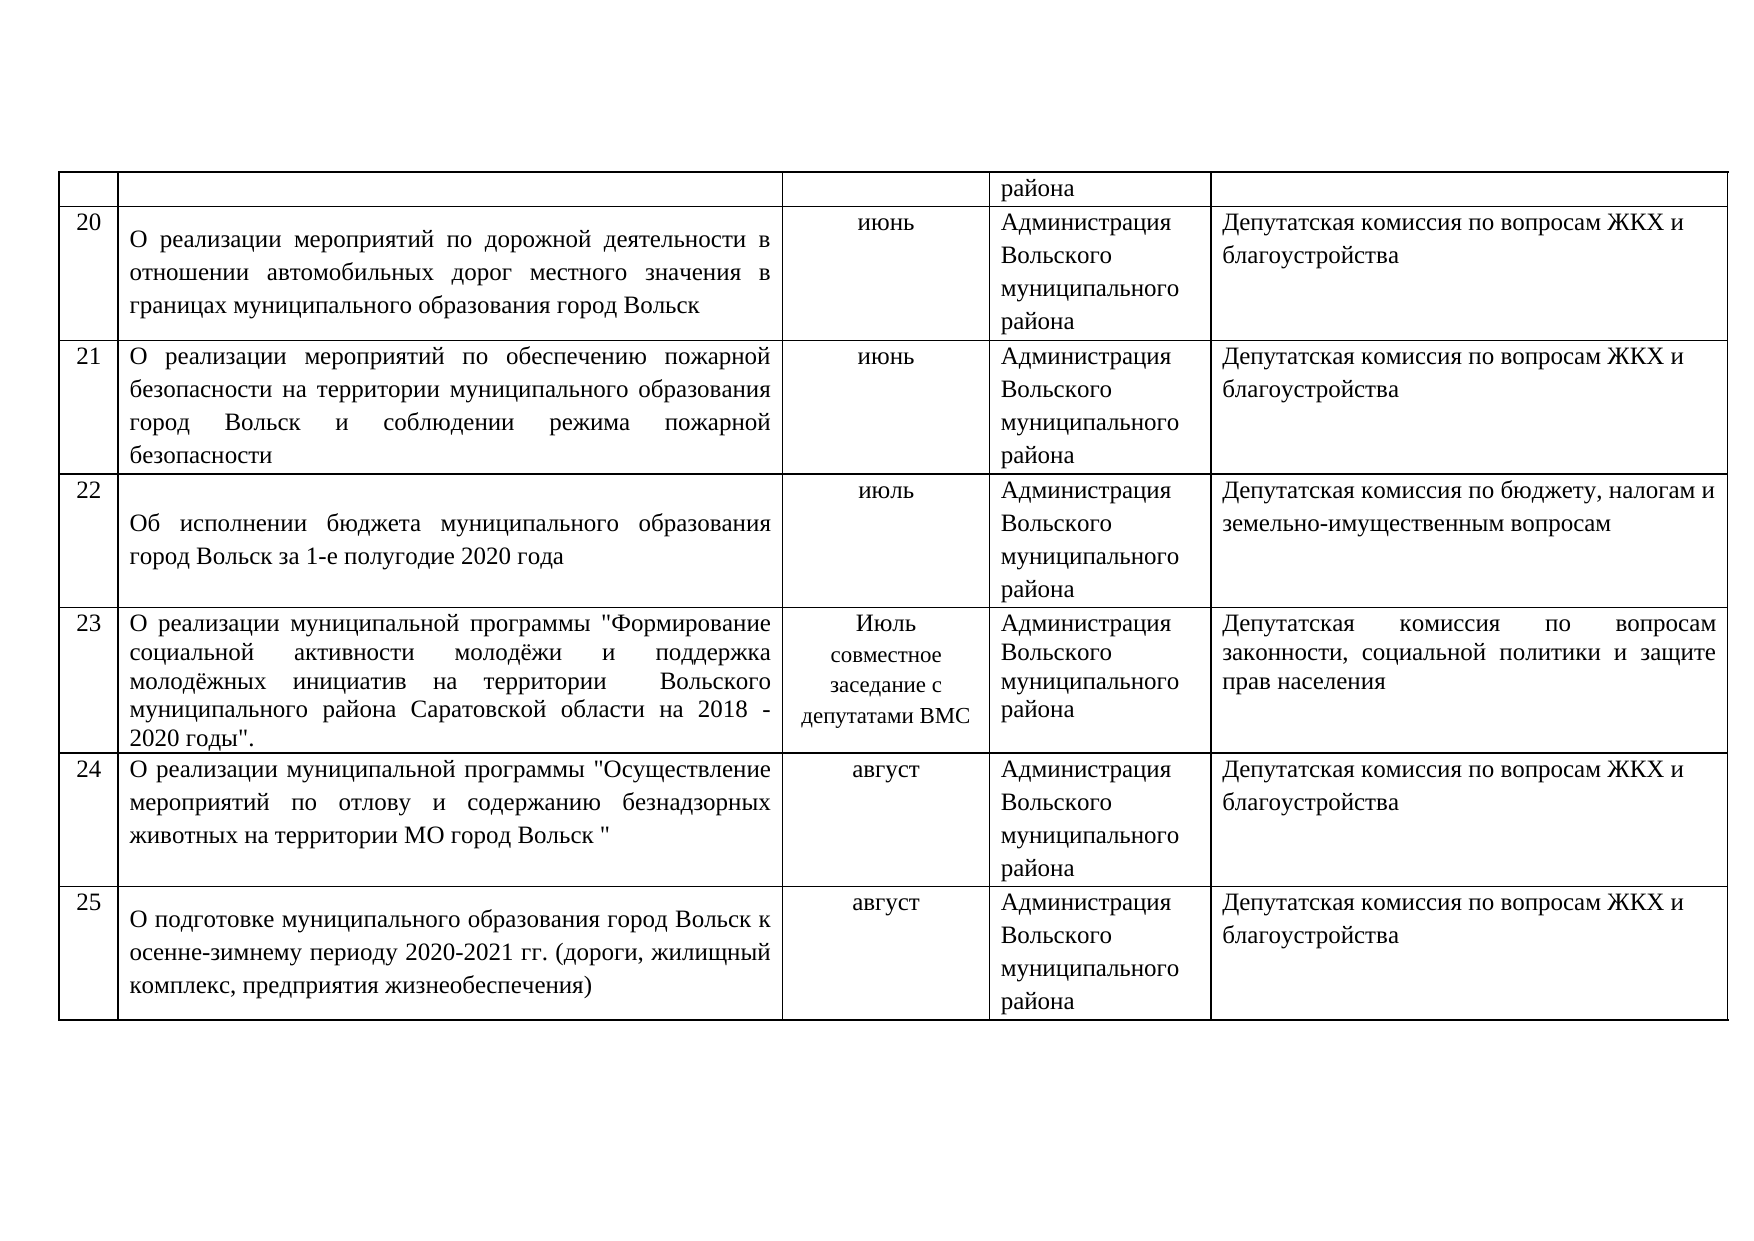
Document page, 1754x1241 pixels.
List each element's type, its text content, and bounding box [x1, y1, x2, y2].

table_cell Депутатская комиссия по вопросам законности, социальной политики и защите прав населения [1212, 608, 1727, 752]
table_cell О реализации мероприятий по дорожной деятельности в отношении автомобильных дорог местного значения в границах муниципального образования город Вольск [119, 207, 782, 339]
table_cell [1212, 173, 1727, 206]
table_cell Июль совместное заседание с депутатами ВМС [783, 608, 989, 752]
table_cell 23 [60, 608, 117, 752]
table_cell О реализации муниципальной программы "Осуществление мероприятий по отлову и содержанию безнадзорных животных на территории МО город Вольск " [119, 754, 782, 886]
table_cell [119, 173, 782, 206]
table_cell 19 [60, 173, 117, 206]
table_cell Об исполнении бюджета муниципального образования город Вольск за 1-е полугодие 2020 года [119, 475, 782, 607]
table_cell Депутатская комиссия по вопросам ЖКХ и благоустройства [1212, 207, 1727, 339]
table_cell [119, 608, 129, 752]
table_cell 21 [60, 341, 117, 473]
table_cell 25 [60, 887, 117, 1019]
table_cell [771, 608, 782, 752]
table_cell Депутатская комиссия по вопросам ЖКХ и благоустройства [1212, 341, 1727, 473]
table_cell 20 [60, 207, 117, 339]
table_cell О подготовке муниципального образования город Вольск к осенне-зимнему периоду 2020-2021 гг. (дороги, жилищный комплекс, предприятия жизнеобеспечения) [119, 887, 782, 1019]
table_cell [783, 173, 989, 206]
table_cell 24 [60, 754, 117, 886]
table_cell август [783, 754, 989, 886]
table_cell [990, 887, 1210, 1019]
table_cell Администрация Вольского муниципального района [990, 608, 1210, 752]
table_cell О реализации мероприятий по обеспечению пожарной безопасности на территории муниципального образования город Вольск и соблюдении режима пожарной безопасности [119, 341, 782, 473]
table_cell Депутатская комиссия по вопросам ЖКХ и благоустройства [1212, 887, 1727, 1019]
table_cell Администрация Вольского муниципального района [990, 475, 1210, 607]
table_cell Депутатская комиссия по вопросам ЖКХ и благоустройства [1212, 754, 1727, 886]
table_cell Администрация Вольского муниципального района [990, 754, 1210, 886]
table_cell Администрация Вольского муниципального района [990, 341, 1210, 473]
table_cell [990, 173, 1210, 206]
table_cell Депутатская комиссия по бюджету, налогам и земельно-имущественным вопросам [1212, 475, 1727, 607]
table_cell июнь [783, 207, 989, 339]
table_cell август [783, 887, 989, 1019]
table_cell Администрация Вольского муниципального района [990, 207, 1210, 339]
table_cell 22 [60, 475, 117, 607]
table_cell июль [783, 475, 989, 607]
table_cell июнь [783, 341, 989, 473]
